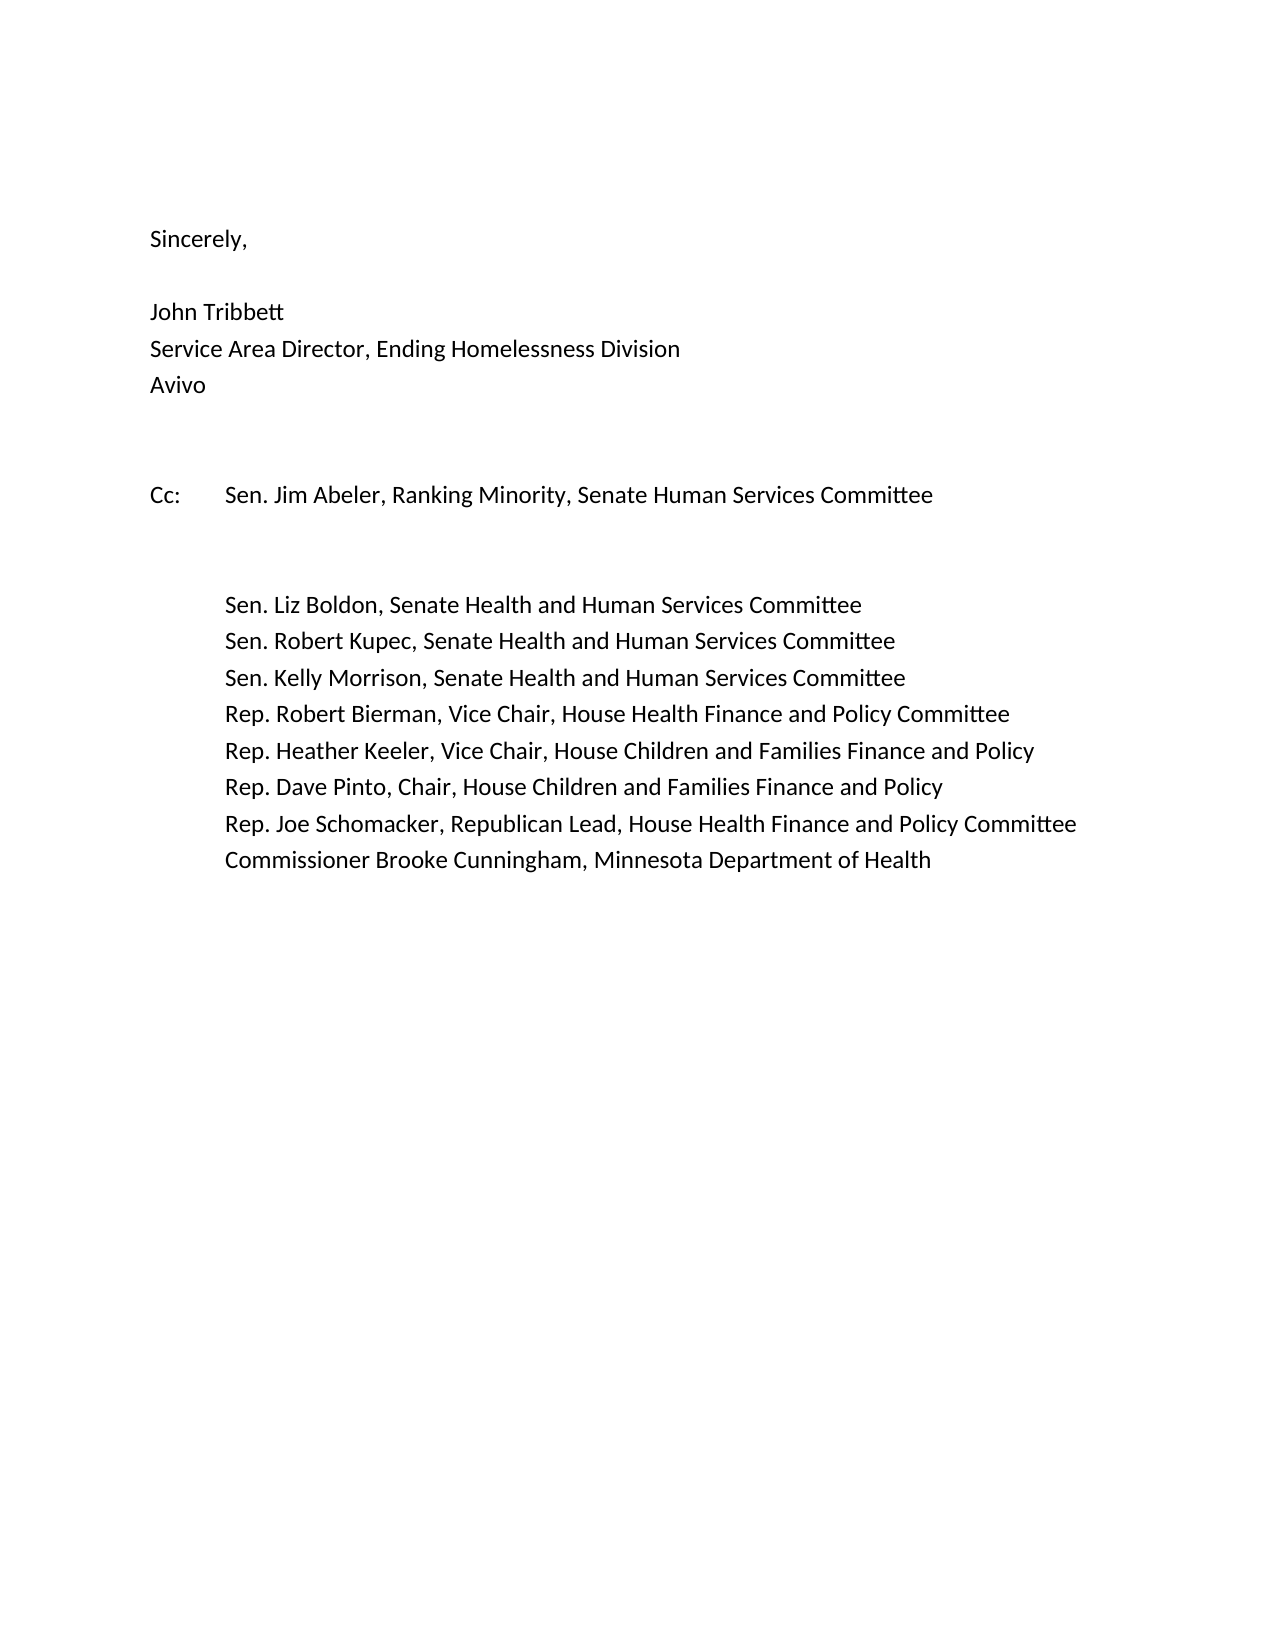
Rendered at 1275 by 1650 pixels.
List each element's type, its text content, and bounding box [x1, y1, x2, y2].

text Sen. Robert Kupec, Senate Health and Human Services Committee [150, 625, 1125, 656]
text Sen. Liz Boldon, Senate Health and Human Services Committee [150, 589, 1125, 619]
text Rep. Robert Bierman, Vice Chair, House Health Finance and Policy Committee [150, 698, 1125, 729]
text Sen. Kelly Morrison, Senate Health and Human Services Committee [150, 662, 1125, 692]
text Rep. Joe Schomacker, Republican Lead, House Health Finance and Policy Committee [150, 808, 1125, 839]
text Rep. Heather Keeler, Vice Chair, House Children and Families Finance and Policy [150, 735, 1125, 766]
text Cc: Sen. Jim Abeler, Ranking Minority, Senate Human Services Committee [150, 479, 1125, 509]
text Sincerely, [150, 223, 1125, 254]
text Avivo [150, 369, 1125, 400]
text John Tribbett [150, 296, 1125, 327]
text Service Area Director, Ending Homelessness Division [150, 333, 1125, 363]
text Rep. Dave Pinto, Chair, House Children and Families Finance and Policy [150, 772, 1125, 802]
text Commissioner Brooke Cunningham, Minnesota Department of Health [150, 845, 1125, 875]
